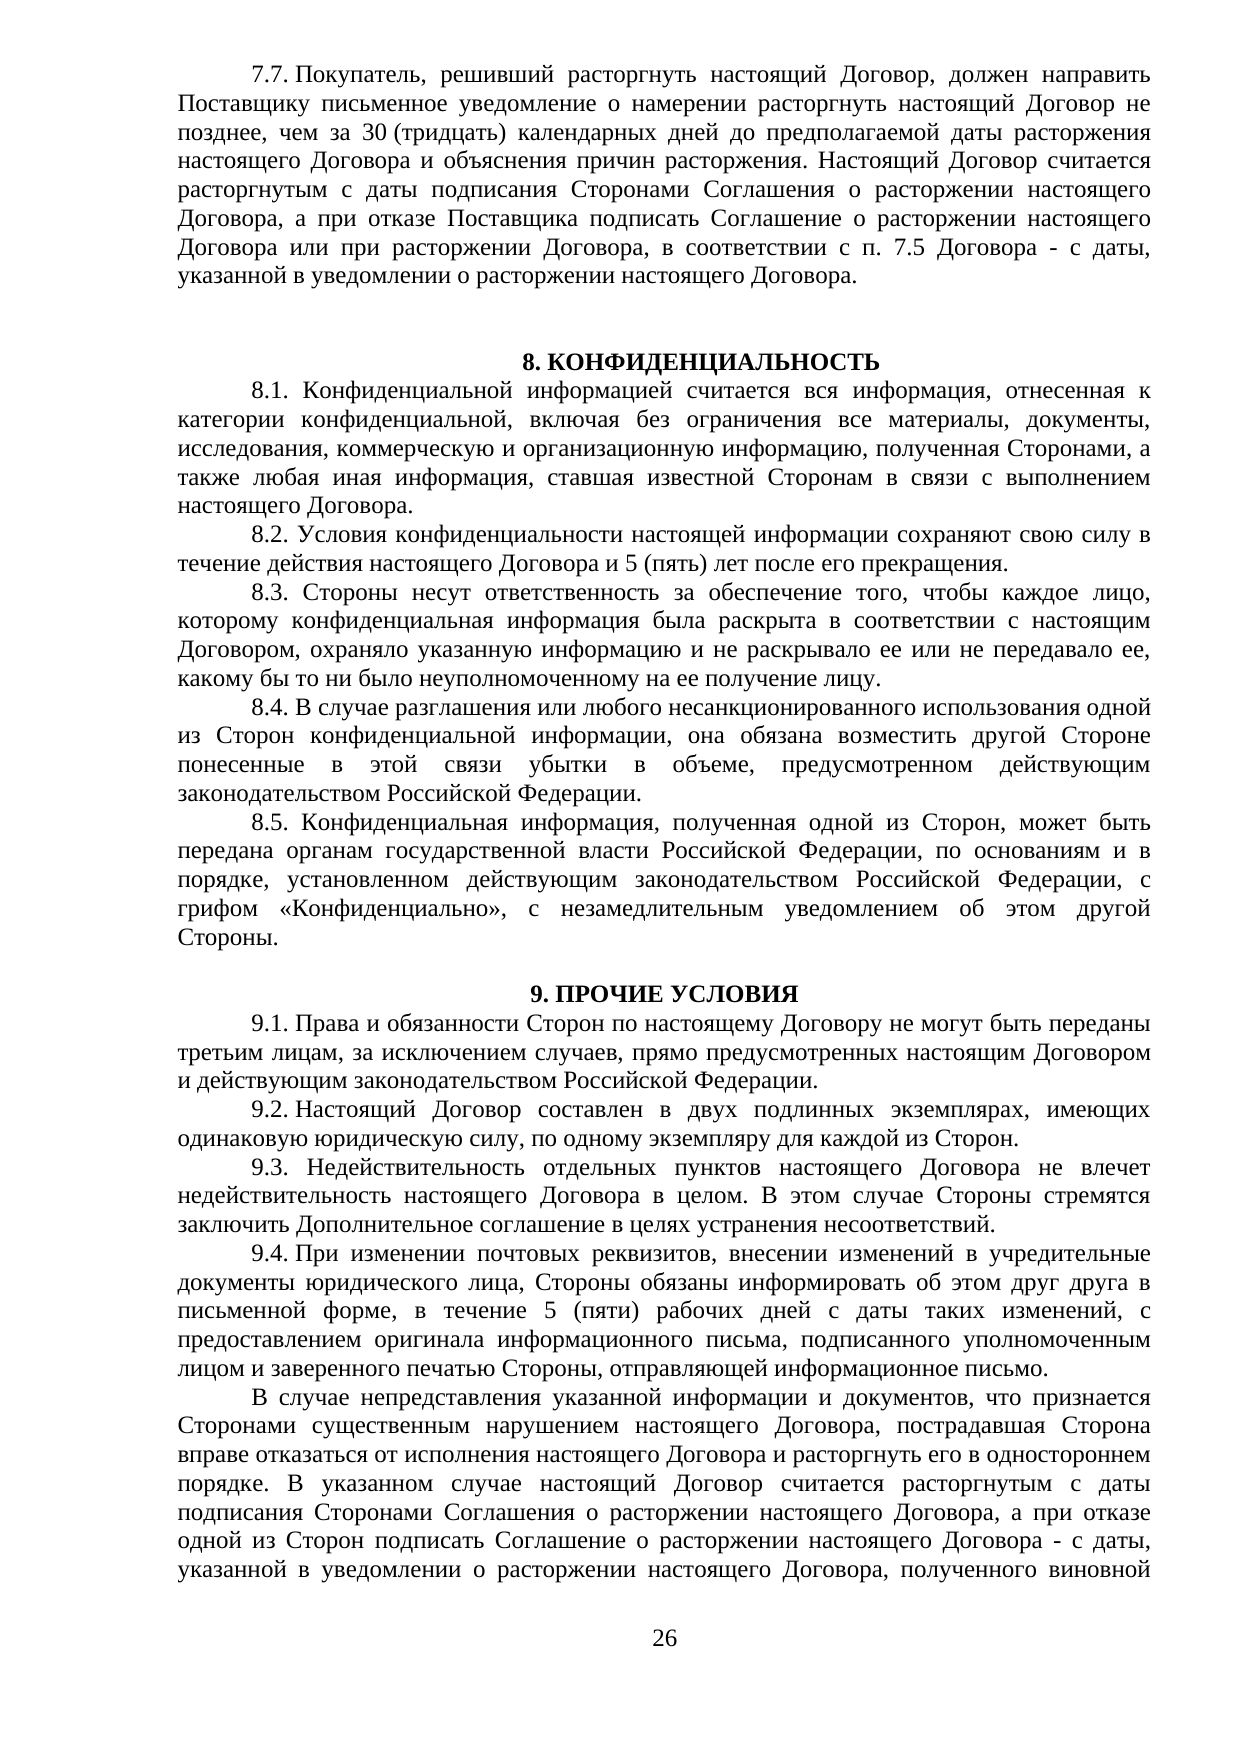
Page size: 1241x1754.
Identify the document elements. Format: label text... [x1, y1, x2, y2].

text 9. ПРОЧИЕ УСЛОВИЯ [177, 979, 1152, 1008]
text 8.3. Стороны несут ответственность за обеспечение того, чтобы каждое лицо, которому конфиденциальная информация была раскрыта в соответствии с настоящим Договором, охраняло указанную информацию и не раскрывало ее или не передавало ее, какому бы то ни было неуполномоченному на ее получение лицу. [177, 577, 1152, 692]
text 7.7. Покупатель, решивший расторгнуть настоящий Договор, должен направить Поставщику письменное уведомление о намерении расторгнуть настоящий Договор не позднее, чем за 30 (тридцать) календарных дней до предполагаемой даты расторжения настоящего Договора и объяснения причин расторжения. Настоящий Договор считается расторгнутым с даты подписания Сторонами Соглашения о расторжении настоящего Договора, а при отказе Поставщика подписать Соглашение о расторжении настоящего Договора или при расторжении Договора, в соответствии с п. 7.5 Договора - с даты, указанной в уведомлении о расторжении настоящего Договора. [177, 59, 1152, 289]
text 9.3. Недействительность отдельных пунктов настоящего Договора не влечет недействительность настоящего Договора в целом. В этом случае Стороны стремятся заключить Дополнительное соглашение в целях устранения несоответствий. [177, 1152, 1152, 1238]
text 8. КОНФИДЕНЦИАЛЬНОСТЬ [177, 347, 1152, 375]
text 8.1. Конфиденциальной информацией считается вся информация, отнесенная к категории конфиденциальной, включая без ограничения все материалы, документы, исследования, коммерческую и организационную информацию, полученная Сторонами, а также любая иная информация, ставшая известной Сторонам в связи с выполнением настоящего Договора. [177, 375, 1152, 519]
text 9.2. Настоящий Договор составлен в двух подлинных экземплярах, имеющих одинаковую юридическую силу, по одному экземпляру для каждой из Сторон. [177, 1094, 1152, 1152]
text 8.5. Конфиденциальная информация, полученная одной из Сторон, может быть передана органам государственной власти Российской Федерации, по основаниям и в порядке, установленном действующим законодательством Российской Федерации, с грифом «Конфиденциально», с незамедлительным уведомлением об этом другой Стороны. [177, 807, 1152, 950]
text 8.4. В случае разглашения или любого несанкционированного использования одной из Сторон конфиденциальной информации, она обязана возместить другой Стороне понесенные в этой связи убытки в объеме, предусмотренном действующим законодательством Российской Федерации. [177, 692, 1152, 807]
text 9.4. При изменении почтовых реквизитов, внесении изменений в учредительные документы юридического лица, Стороны обязаны информировать об этом друг друга в письменной форме, в течение 5 (пяти) рабочих дней с даты таких изменений, с предоставлением оригинала информационного письма, подписанного уполномоченным лицом и заверенного печатью Стороны, отправляющей информационное письмо. [177, 1238, 1152, 1382]
text 8.2. Условия конфиденциальности настоящей информации сохраняют свою силу в течение действия настоящего Договора и 5 (пять) лет после его прекращения. [177, 519, 1152, 577]
text 9.1. Права и обязанности Сторон по настоящему Договору не могут быть переданы третьим лицам, за исключением случаев, прямо предусмотренных настоящим Договором и действующим законодательством Российской Федерации. [177, 1008, 1152, 1094]
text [177, 1382, 1152, 1583]
